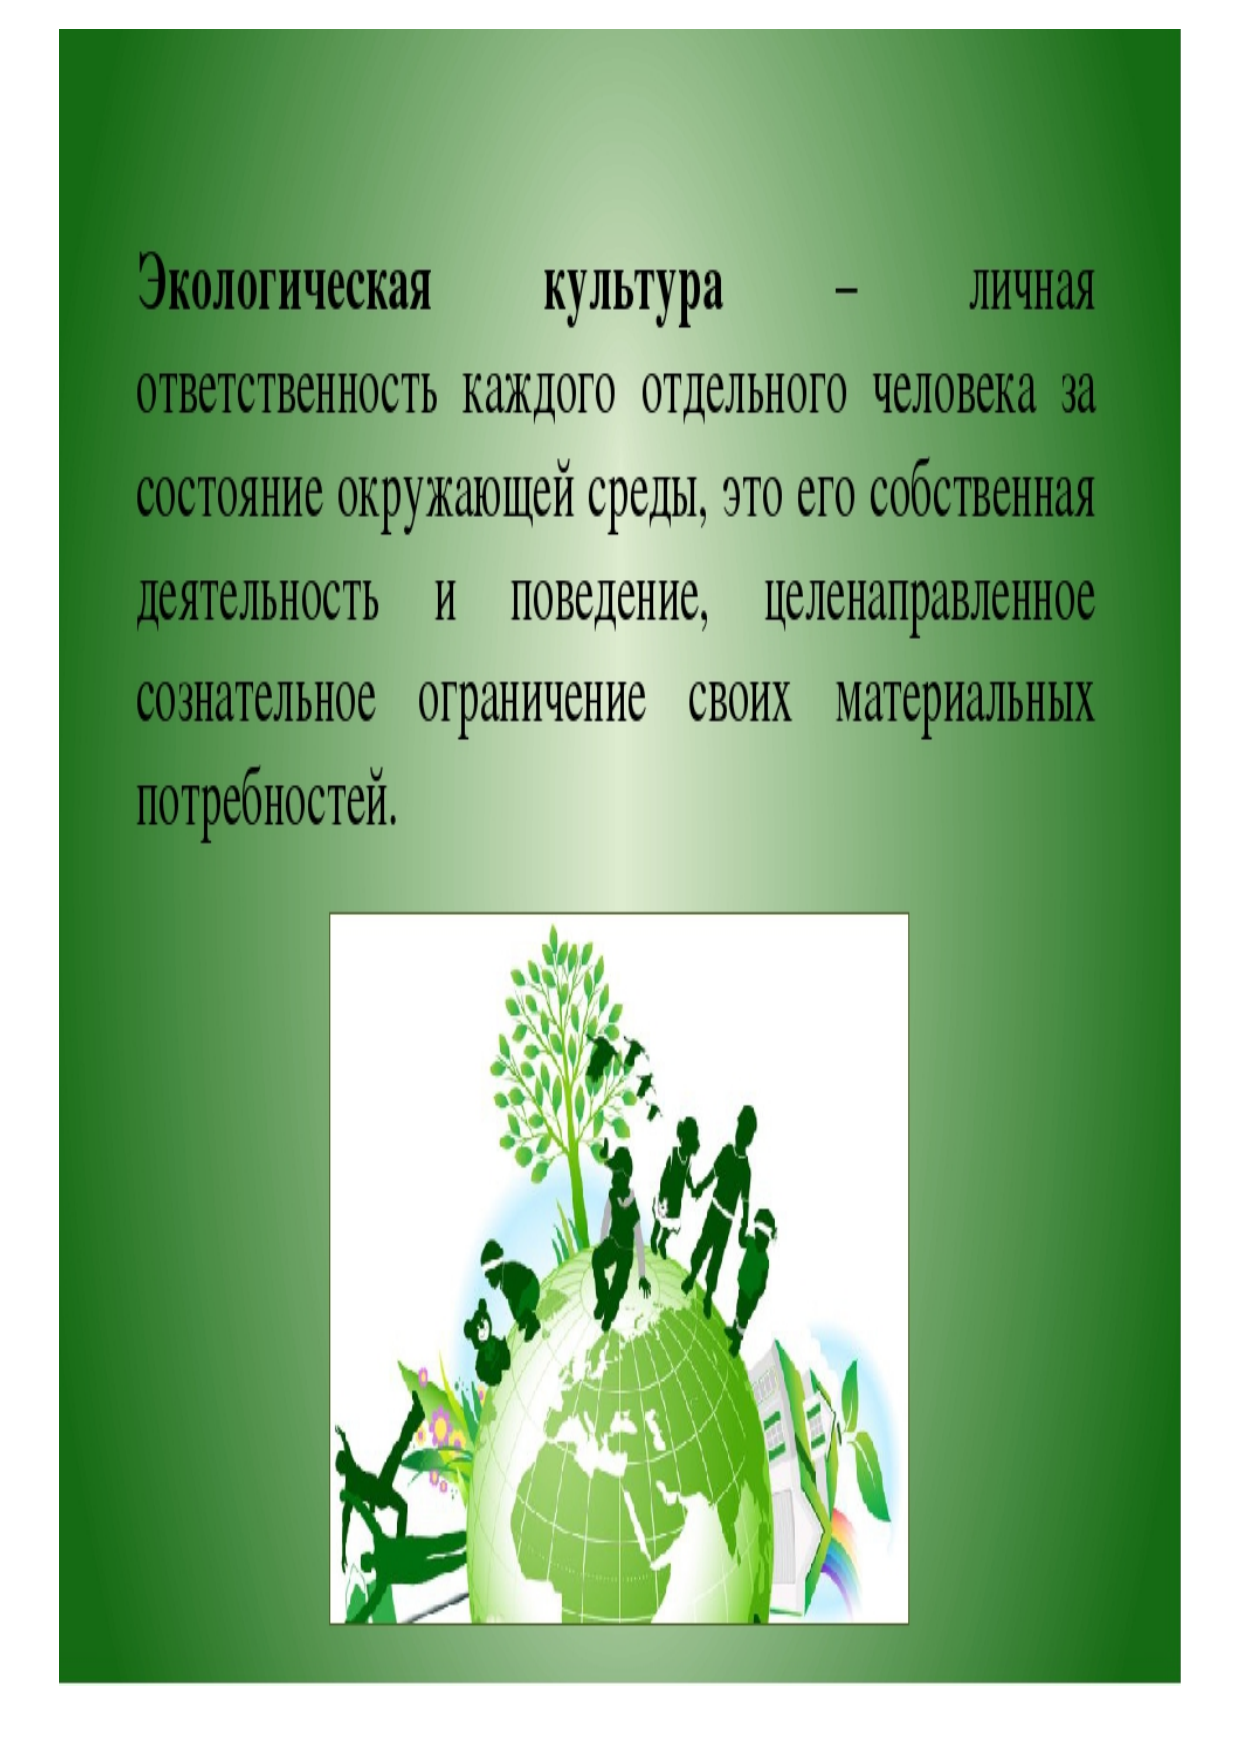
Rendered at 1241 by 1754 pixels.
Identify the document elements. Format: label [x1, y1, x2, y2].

picture [59, 29, 1182, 1686]
